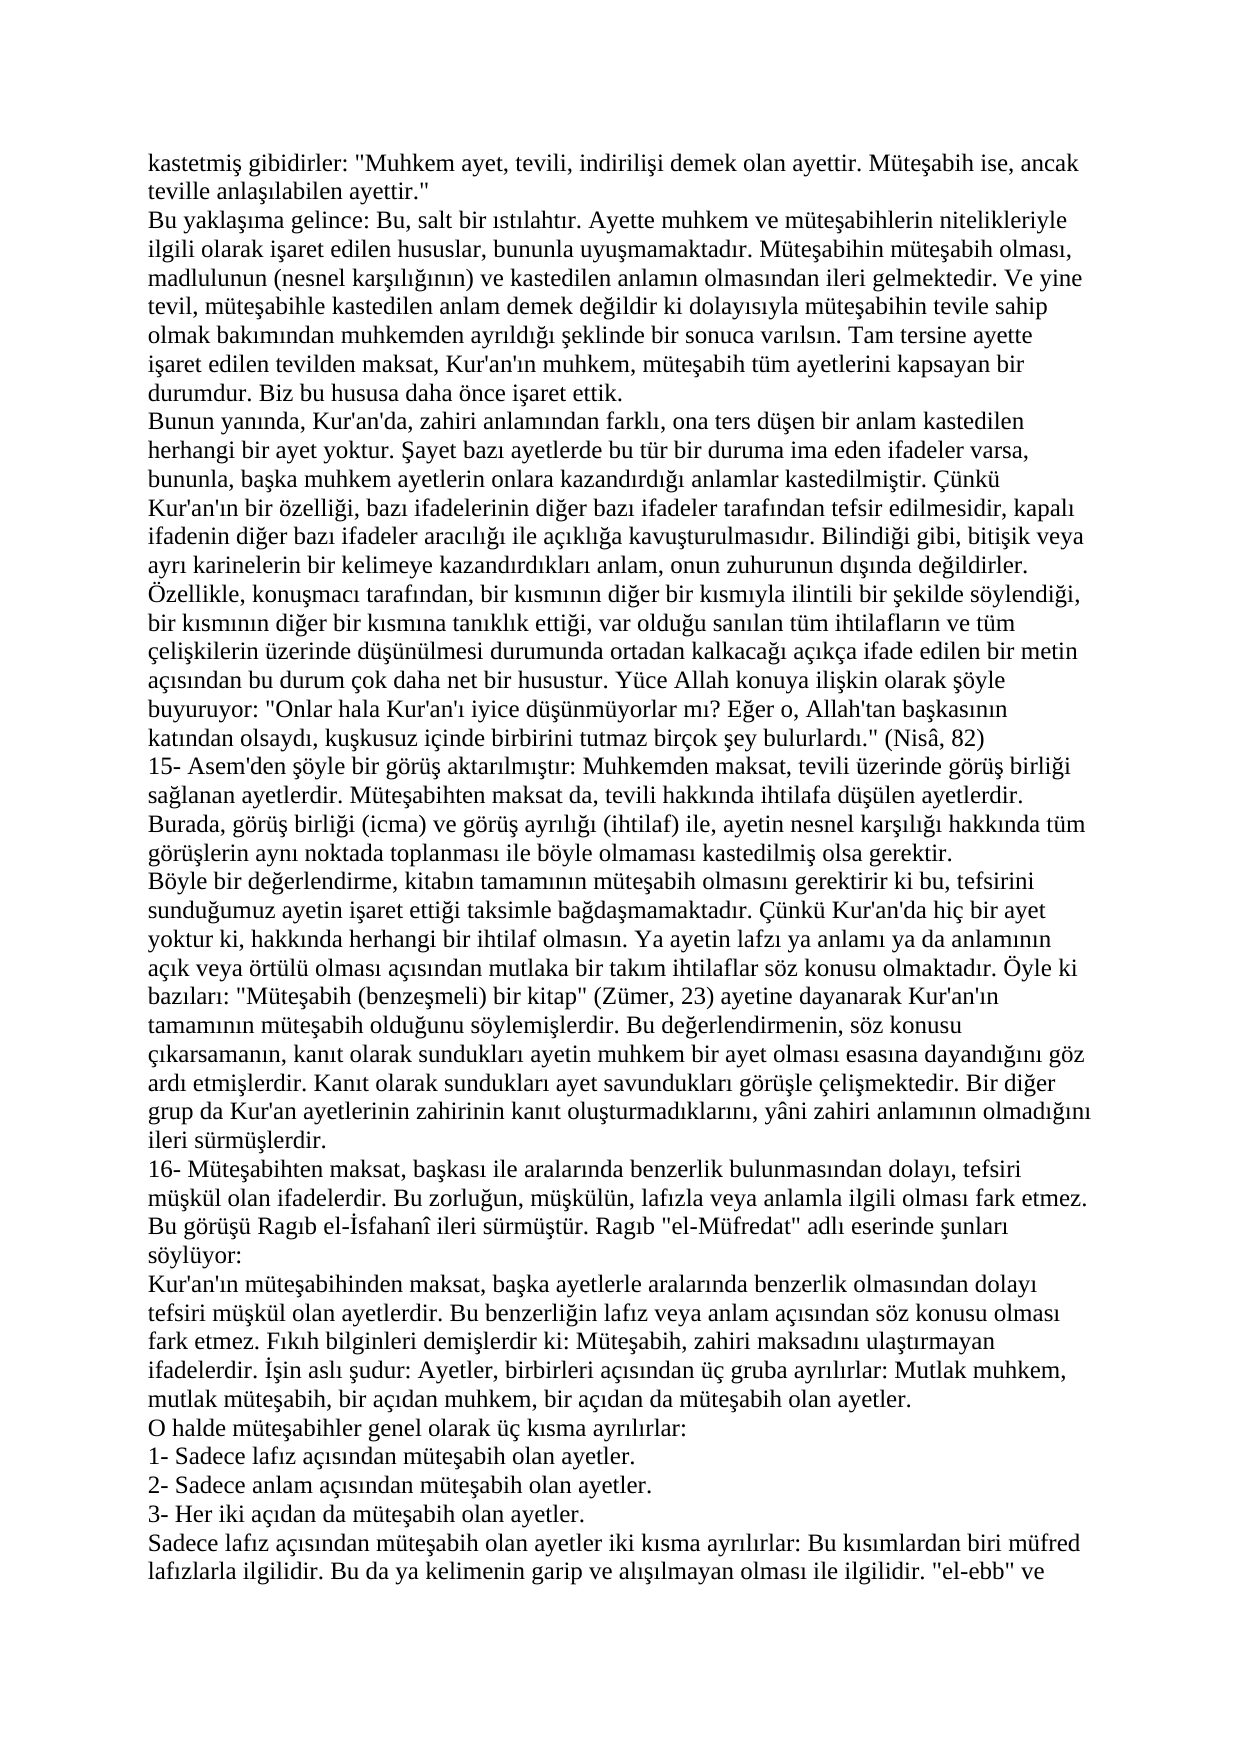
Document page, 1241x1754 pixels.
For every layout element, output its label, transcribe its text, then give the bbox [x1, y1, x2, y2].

text 3- Her iki açıdan da müteşabih olan ayetler. [148, 1499, 1093, 1528]
text 2- Sadece anlam açısından müteşabih olan ayetler. [148, 1470, 1093, 1499]
text Kur'an'ın müteşabihinden maksat, başka ayetlerle aralarında benzerlik olmasından dolayı tefsiri müşkül olan ayetlerdir. Bu benzerliğin lafız veya anlam açısından söz konusu olması fark etmez. Fıkıh bilginleri demişlerdir ki: Müteşabih, zahiri maksadını ulaştırmayan ifadelerdir. İşin aslı şudur: Ayetler, birbirleri açısından üç gruba ayrılırlar: Mutlak muhkem, mutlak müteşabih, bir açıdan muhkem, bir açıdan da müteşabih olan ayetler. [148, 1269, 1093, 1413]
text 15- Asem'den şöyle bir görüş aktarılmıştır: Muhkemden maksat, tevili üzerinde görüş birliği sağlanan ayetlerdir. Müteşabihten maksat da, tevili hakkında ihtilafa düşülen ayetlerdir. Burada, görüş birliği (icma) ve görüş ayrılığı (ihtilaf) ile, ayetin nesnel karşılığı hakkında tüm görüşlerin aynı noktada toplanması ile böyle olmaması kastedilmiş olsa gerektir. [148, 751, 1093, 866]
text Böyle bir değerlendirme, kitabın tamamının müteşabih olmasını gerektirir ki bu, tefsirini sunduğumuz ayetin işaret ettiği taksimle bağdaşmamaktadır. Çünkü Kur'an'da hiç bir ayet yoktur ki, hakkında herhangi bir ihtilaf olmasın. Ya ayetin lafzı ya anlamı ya da anlamının açık veya örtülü olması açısından mutlaka bir takım ihtilaflar söz konusu olmaktadır. Öyle ki bazıları: "Müteşabih (benzeşmeli) bir kitap" (Zümer, 23) ayetine dayanarak Kur'an'ın tamamının müteşabih olduğunu söylemişlerdir. Bu değerlendirmenin, söz konusu çıkarsamanın, kanıt olarak sundukları ayetin muhkem bir ayet olması esasına dayandığını göz ardı etmişlerdir. Kanıt olarak sundukları ayet savundukları görüşle çelişmektedir. Bir diğer grup da Kur'an ayetlerinin zahirinin kanıt oluşturmadıklarını, yâni zahiri anlamının olmadığını ileri sürmüşlerdir. [148, 866, 1093, 1154]
text 1- Sadece lafız açısından müteşabih olan ayetler. [148, 1441, 1093, 1470]
text 16- Müteşabihten maksat, başkası ile aralarında benzerlik bulunmasından dolayı, tefsiri müşkül olan ifadelerdir. Bu zorluğun, müşkülün, lafızla veya anlamla ilgili olması fark etmez. Bu görüşü Ragıb el-İsfahanî ileri sürmüştür. Ragıb "el-Müfredat" adlı eserinde şunları söylüyor: [148, 1154, 1093, 1269]
text Bu yaklaşıma gelince: Bu, salt bir ıstılahtır. Ayette muhkem ve müteşabihlerin nitelikleriyle ilgili olarak işaret edilen hususlar, bununla uyuşmamaktadır. Müteşabihin müteşabih olması, madlulunun (nesnel karşılığının) ve kastedilen anlamın olmasından ileri gelmektedir. Ve yine tevil, müteşabihle kastedilen anlam demek değildir ki dolayısıyla müteşabihin tevile sahip olmak bakımından muhkemden ayrıldığı şeklinde bir sonuca varılsın. Tam tersine ayette işaret edilen tevilden maksat, Kur'an'ın muhkem, müteşabih tüm ayetlerini kapsayan bir durumdur. Biz bu hususa daha önce işaret ettik. [148, 205, 1093, 406]
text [148, 148, 1093, 205]
text O halde müteşabihler genel olarak üç kısma ayrılırlar: [148, 1413, 1093, 1441]
text Bunun yanında, Kur'an'da, zahiri anlamından farklı, ona ters düşen bir anlam kastedilen herhangi bir ayet yoktur. Şayet bazı ayetlerde bu tür bir duruma ima eden ifadeler varsa, bununla, başka muhkem ayetlerin onlara kazandırdığı anlamlar kastedilmiştir. Çünkü Kur'an'ın bir özelliği, bazı ifadelerinin diğer bazı ifadeler tarafından tefsir edilmesidir, kapalı ifadenin diğer bazı ifadeler aracılığı ile açıklığa kavuşturulmasıdır. Bilindiği gibi, bitişik veya ayrı karinelerin bir kelimeye kazandırdıkları anlam, onun zuhurunun dışında değildirler. Özellikle, konuşmacı tarafından, bir kısmının diğer bir kısmıyla ilintili bir şekilde söylendiği, bir kısmının diğer bir kısmına tanıklık ettiği, var olduğu sanılan tüm ihtilafların ve tüm çelişkilerin üzerinde düşünülmesi durumunda ortadan kalkacağı açıkça ifade edilen bir metin açısından bu durum çok daha net bir husustur. Yüce Allah konuya ilişkin olarak şöyle buyuruyor: "Onlar hala Kur'an'ı iyice düşünmüyorlar mı? Eğer o, Allah'tan başkasının katından olsaydı, kuşkusuz içinde birbirini tutmaz birçok şey bulurlardı." (Nisâ, 82) [148, 406, 1093, 751]
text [148, 1528, 1093, 1585]
